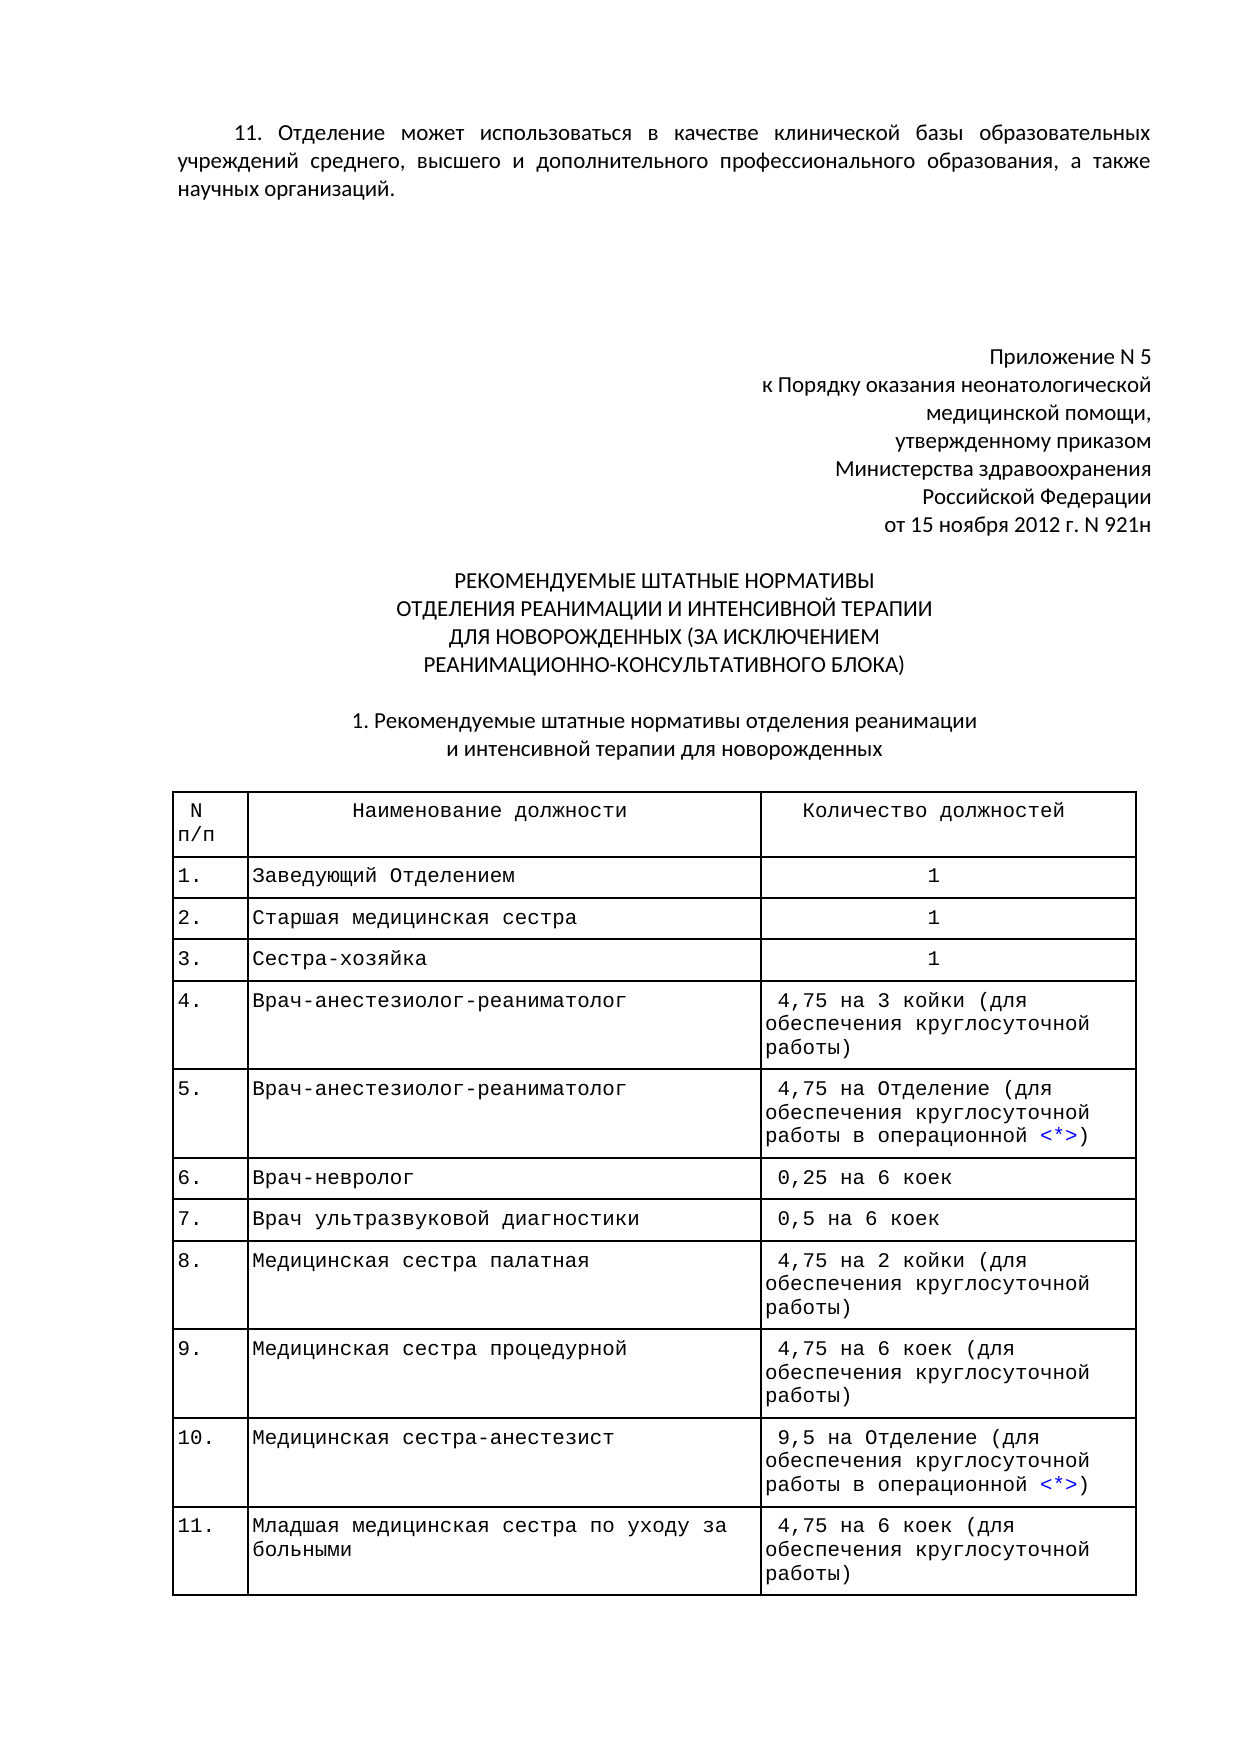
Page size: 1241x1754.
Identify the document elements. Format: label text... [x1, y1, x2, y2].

table_cell 5. [174, 1070, 247, 1157]
table_cell 10. [174, 1419, 247, 1506]
table_cell Медицинская сестра палатная [249, 1242, 760, 1328]
table_cell 4,75 на 6 коек (для обеспечения круглосуточной работы) [762, 1330, 1135, 1417]
table_cell Врач-невролог [249, 1159, 760, 1198]
text Приложение N 5 [177, 342, 1152, 370]
table_header Количество должностей [762, 793, 1135, 856]
text Российской Федерации [177, 482, 1152, 510]
table_header Наименование должности [249, 793, 760, 856]
table_cell 4. [174, 982, 247, 1068]
text ОТДЕЛЕНИЯ РЕАНИМАЦИИ И ИНТЕНСИВНОЙ ТЕРАПИИ [177, 594, 1152, 622]
table_cell Врач-анестезиолог-реаниматолог [249, 1070, 760, 1157]
table_cell 8. [174, 1242, 247, 1328]
text медицинской помощи, [177, 398, 1152, 426]
table_header N п/п [174, 793, 247, 856]
text РЕКОМЕНДУЕМЫЕ ШТАТНЫЕ НОРМАТИВЫ [177, 566, 1152, 594]
table_cell Сестра-хозяйка [249, 940, 760, 980]
table_cell 2. [174, 899, 247, 938]
table_cell 9,5 на Отделение (для обеспечения круглосуточной работы в операционной <*>) [762, 1419, 1135, 1506]
table_cell Старшая медицинская сестра [249, 899, 760, 938]
table_cell 6. [174, 1159, 247, 1198]
table_cell 4,75 на 2 койки (для обеспечения круглосуточной работы) [762, 1242, 1135, 1328]
table_cell 3. [174, 940, 247, 980]
table_cell Заведующий Отделением [249, 858, 760, 897]
text от 15 ноября 2012 г. N 921н [177, 510, 1152, 538]
table_cell Врач-анестезиолог-реаниматолог [249, 982, 760, 1068]
table_cell 1. [174, 858, 247, 897]
text Министерства здравоохранения [177, 454, 1152, 482]
table_cell 1 [762, 940, 1135, 980]
table_cell 0,5 на 6 коек [762, 1200, 1135, 1240]
table_cell Медицинская сестра процедурной [249, 1330, 760, 1417]
table_cell 4,75 на Отделение (для обеспечения круглосуточной работы в операционной <*>) [762, 1070, 1135, 1157]
table_cell 9. [174, 1330, 247, 1417]
text 11. Отделение может использоваться в качестве клинической базы образовательных учреждений среднего, высшего и дополнительного профессионального образования, а также научных организаций. [177, 118, 1152, 202]
text РЕАНИМАЦИОННО-КОНСУЛЬТАТИВНОГО БЛОКА) [177, 651, 1152, 678]
text ДЛЯ НОВОРОЖДЕННЫХ (ЗА ИСКЛЮЧЕНИЕМ [177, 622, 1152, 651]
table_cell 7. [174, 1200, 247, 1240]
table_cell Младшая медицинская сестра по уходу за больными [249, 1508, 760, 1594]
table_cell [762, 1508, 1135, 1594]
text и интенсивной терапии для новорожденных [177, 734, 1152, 763]
table_cell 1 [762, 858, 1135, 897]
table_cell 1 [762, 899, 1135, 938]
text 1. Рекомендуемые штатные нормативы отделения реанимации [177, 707, 1152, 734]
table_cell 11. [174, 1508, 247, 1594]
text утвержденному приказом [177, 426, 1152, 454]
table_cell 0,25 на 6 коек [762, 1159, 1135, 1198]
table_cell Врач ультразвуковой диагностики [249, 1200, 760, 1240]
table_cell 4,75 на 3 койки (для обеспечения круглосуточной работы) [762, 982, 1135, 1068]
text к Порядку оказания неонатологической [177, 370, 1152, 398]
table_cell Медицинская сестра-анестезист [249, 1419, 760, 1506]
